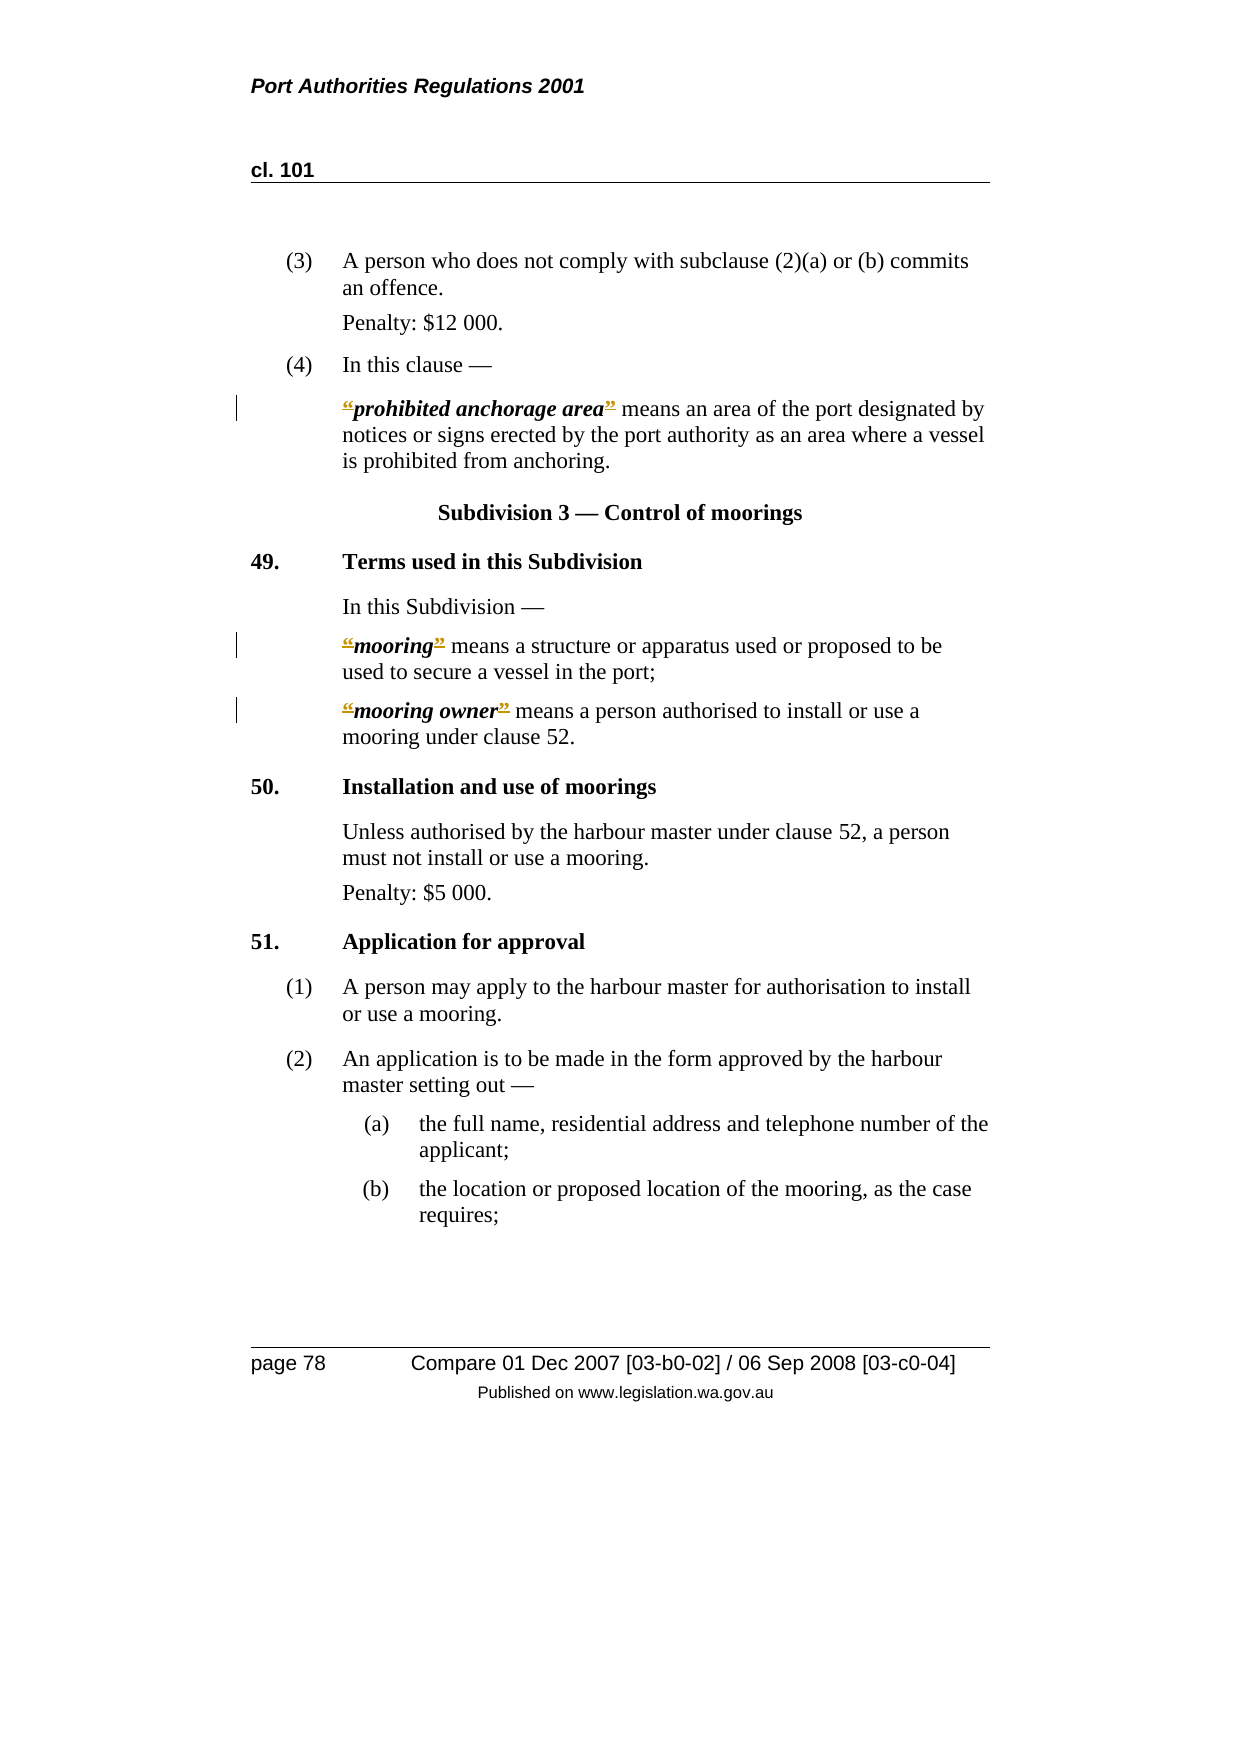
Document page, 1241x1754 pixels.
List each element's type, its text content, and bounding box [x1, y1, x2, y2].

subtitle Subdivision 3 — Control of moorings [251, 499, 990, 525]
text (b) the location or proposed location of the mooring, as the case requires; [251, 1175, 990, 1228]
text (1) A person may apply to the harbour master for authorisation to install or use a mooring. [251, 973, 990, 1026]
text mooring means a structure or apparatus used or proposed to be used to secure a vessel in the port; [251, 632, 990, 684]
text (a) the full name, residential address and telephone number of the applicant; [251, 1110, 990, 1163]
text Penalty: $5 000. [251, 879, 990, 905]
subtitle 50. Installation and use of moorings [251, 773, 990, 799]
text (4) In this clause — [251, 352, 990, 378]
text In this Subdivision — [251, 593, 990, 619]
text (2) An application is to be made in the form approved by the harbour master setting out — [251, 1045, 990, 1097]
text Penalty: $12 000. [251, 308, 990, 335]
subtitle 49. Terms used in this Subdivision [251, 548, 990, 574]
text (3) A person who does not comply with subclause (2)(a) or (b) commits an offence. [251, 247, 990, 300]
text prohibited anchorage area means an area of the port designated by notices or signs erected by the port authority as an area where a vessel is prohibited from anchoring. [251, 394, 990, 474]
subtitle 51. Application for approval [251, 928, 990, 954]
text Unless authorised by the harbour master under clause 52, a person must not install or use a mooring. [251, 818, 990, 871]
text mooring owner means a person authorised to install or use a mooring under clause 52. [251, 697, 990, 750]
